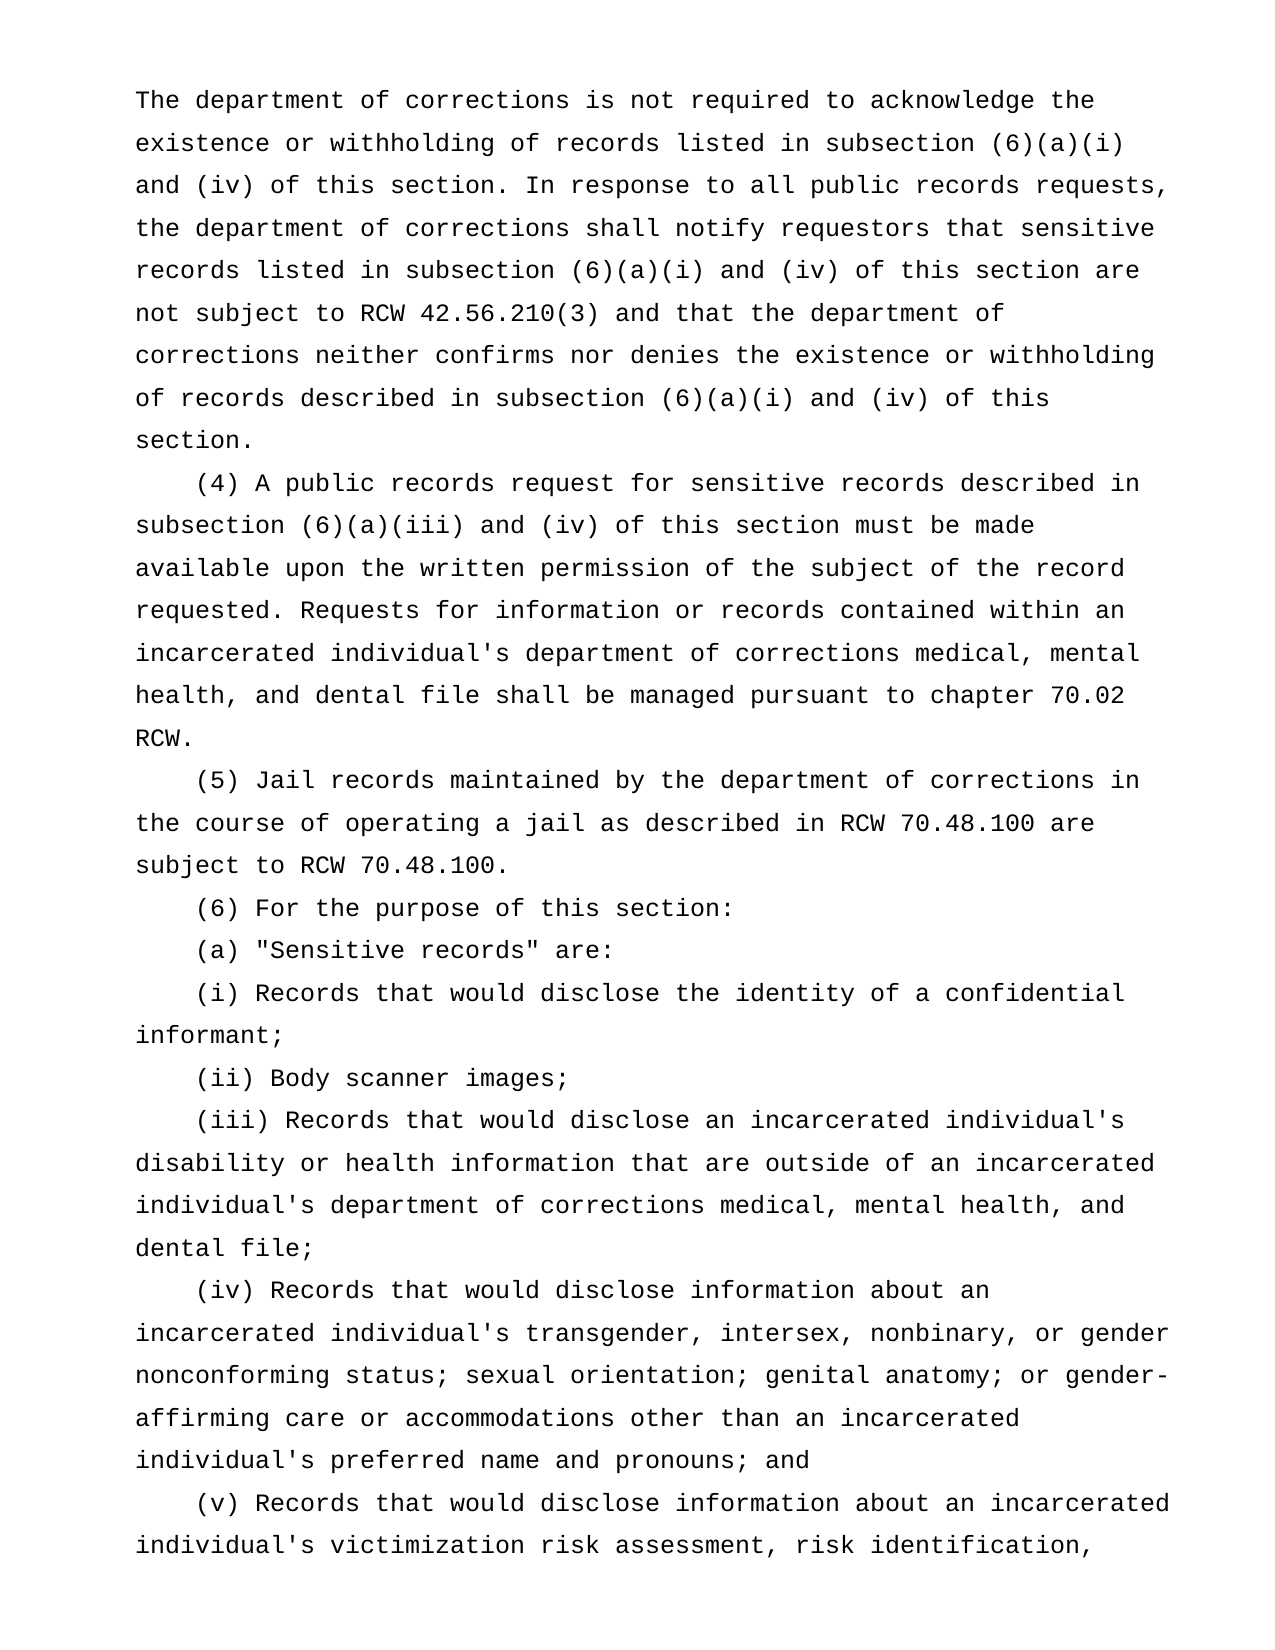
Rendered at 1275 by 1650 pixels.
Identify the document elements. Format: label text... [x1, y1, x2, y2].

text (ii) Body scanner images; [135, 1052, 1170, 1095]
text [135, 1477, 1170, 1562]
text (4) A public records request for sensitive records described in subsection (6)(a)(iii) and (iv) of this section must be made available upon the written permission of the subject of the record requested. Requests for information or records contained within an incarcerated individual's department of corrections medical, mental health, and dental file shall be managed pursuant to chapter 70.02 RCW. [135, 457, 1170, 755]
text (iv) Records that would disclose information about an incarcerated individual's transgender, intersex, nonbinary, or gender nonconforming status; sexual orientation; genital anatomy; or gender-affirming care or accommodations other than an incarcerated individual's preferred name and pronouns; and [135, 1265, 1170, 1477]
text (a) "Sensitive records" are: [135, 925, 1170, 967]
text (iii) Records that would disclose an incarcerated individual's disability or health information that are outside of an incarcerated individual's department of corrections medical, mental health, and dental file; [135, 1095, 1170, 1265]
text (i) Records that would disclose the identity of a confidential informant; [135, 967, 1170, 1052]
text (5) Jail records maintained by the department of corrections in the course of operating a jail as described in RCW 70.48.100 are subject to RCW 70.48.100. [135, 755, 1170, 882]
text (6) For the purpose of this section: [135, 882, 1170, 925]
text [135, 75, 1170, 457]
